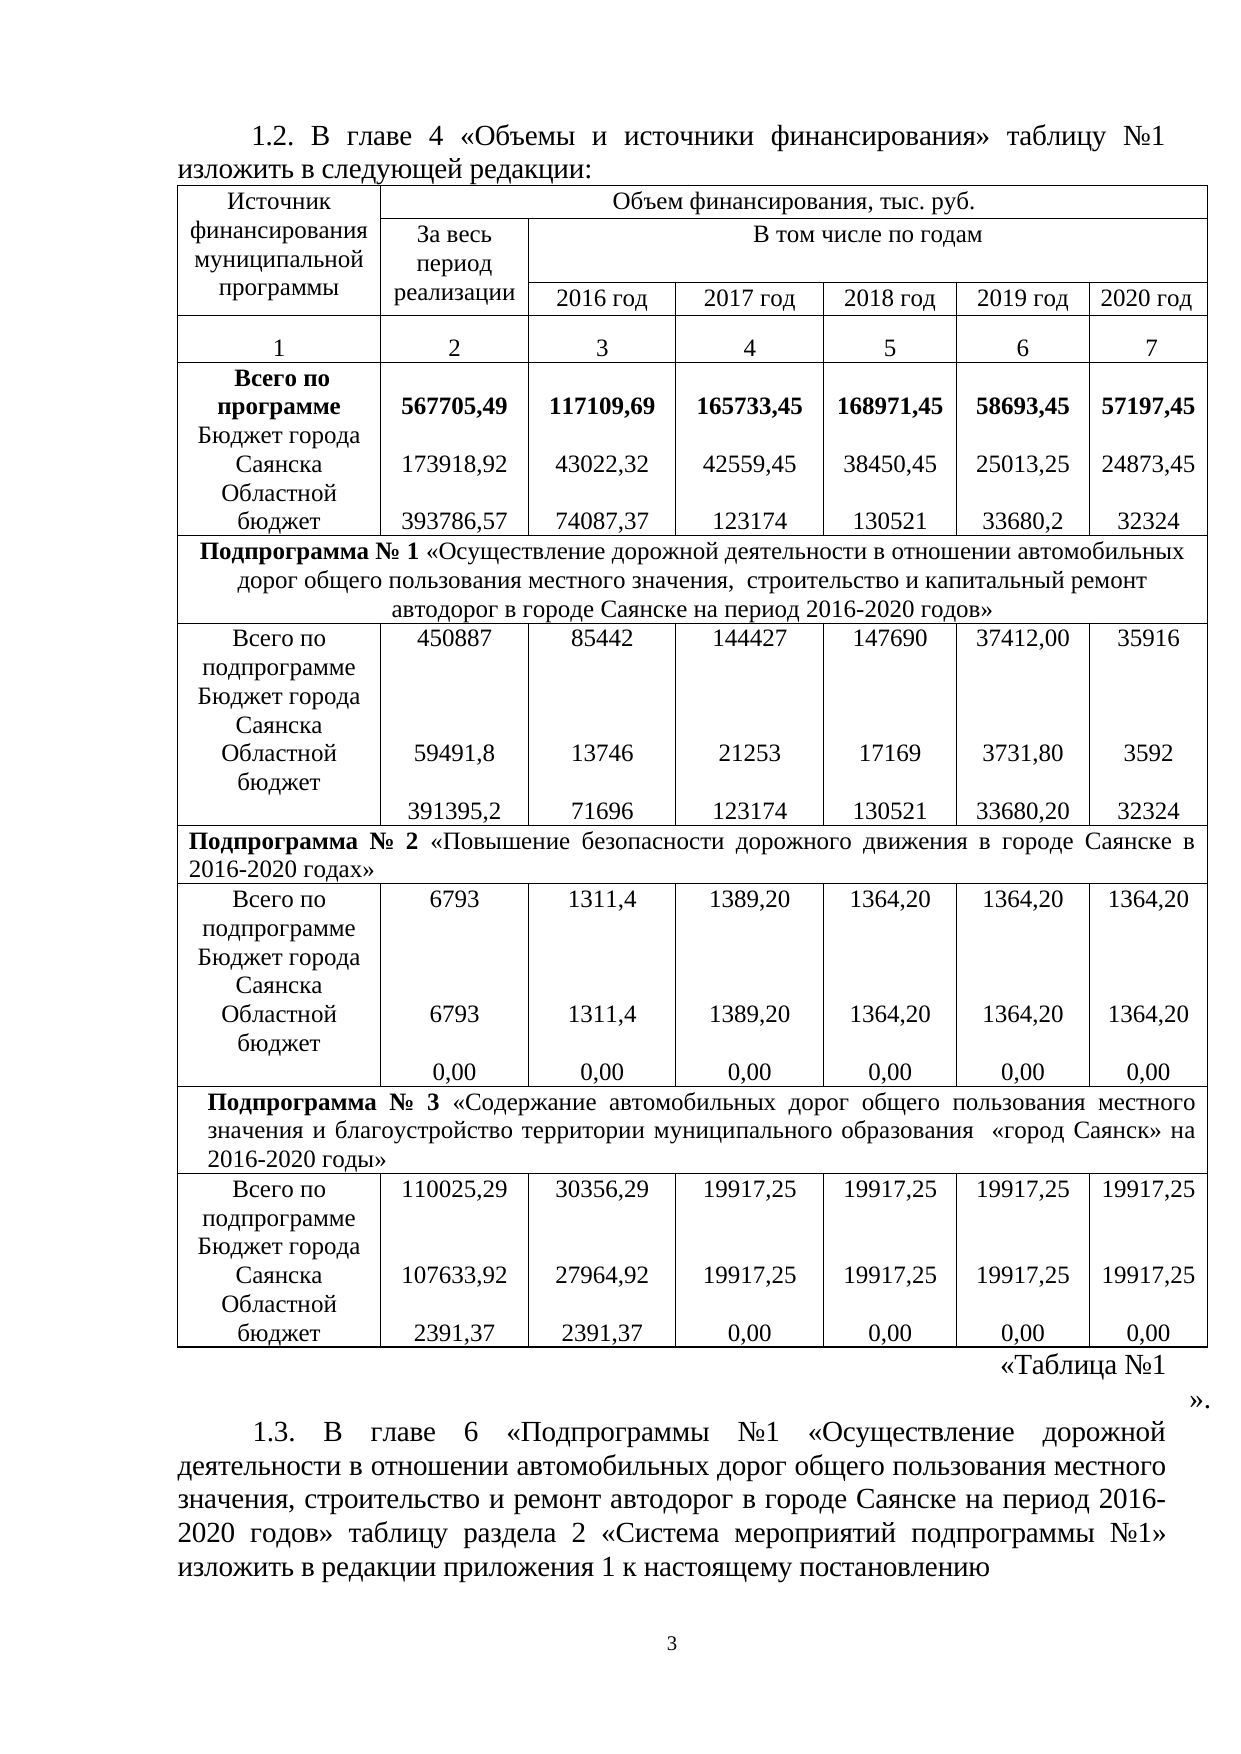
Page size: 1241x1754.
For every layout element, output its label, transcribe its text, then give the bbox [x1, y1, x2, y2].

table_cell 2 [381, 316, 528, 362]
table_cell 7 [1090, 316, 1207, 362]
table_header Источник финансирования муниципальной программы [178, 186, 380, 315]
table_cell Подпрограмма № 1 «Осуществление дорожной деятельности в отношении автомобильных дорог общего пользования местного значения, строительство и капитальный ремонт автодорог в городе Саянске на период 2016-2020 годов» [178, 536, 1207, 622]
table_cell Всего по подпрограмме Бюджет города Саянска Областной бюджет [178, 884, 380, 1086]
text 1.2. В главе 4 «Объемы и источники финансирования» таблицу №1 изложить в следующей редакции: [177, 118, 1166, 185]
table_cell 35916 3592 32324 [1090, 624, 1207, 825]
table_cell 19917,25 19917,25 0,00 [676, 1174, 823, 1346]
table_cell 6 [957, 316, 1089, 362]
table_cell 1364,20 1364,20 0,00 [824, 884, 956, 1086]
table_cell 144427 21253 123174 [676, 624, 823, 825]
text ». [177, 1381, 1211, 1414]
table_cell 110025,29 107633,92 2391,37 [381, 1174, 528, 1346]
text 1.3. В главе 6 «Подпрограммы №1 «Осуществление дорожной деятельности в отношении автомобильных дорог общего пользования местного значения, строительство и ремонт автодорог в городе Саянске на период 2016-2020 годов» таблицу раздела 2 «Система мероприятий подпрограммы №1» изложить в редакции приложения 1 к настоящему постановлению [177, 1414, 1166, 1582]
table_cell За весь период реализации [381, 219, 528, 315]
table_cell 2020 год [1090, 283, 1207, 315]
table_cell 58693,45 25013,25 33680,2 [957, 363, 1089, 535]
table_cell В том числе по годам [529, 219, 1207, 282]
table_cell 165733,45 42559,45 123174 [676, 363, 823, 535]
table_cell 168971,45 38450,45 130521 [824, 363, 956, 535]
table_cell 2019 год [957, 283, 1089, 315]
text «Таблица №1 [177, 1348, 1166, 1381]
table_cell 1364,20 1364,20 0,00 [1090, 884, 1207, 1086]
table_cell 19917,25 19917,25 0,00 [824, 1174, 956, 1346]
table_cell 85442 13746 71696 [529, 624, 675, 825]
table_cell Всего по программе Бюджет города Саянска Областной бюджет [178, 363, 380, 535]
table_cell 19917,25 19917,25 0,00 [1090, 1174, 1207, 1346]
table_cell 1311,4 1311,4 0,00 [529, 884, 675, 1086]
table_cell Всего по подпрограмме Бюджет города Саянска Областной бюджет [178, 1174, 380, 1346]
table_cell Подпрограмма № 2 «Повышение безопасности дорожного движения в городе Саянске в 2016-2020 годах» [178, 826, 1207, 883]
table_cell 3 [529, 316, 675, 362]
table_cell 1 [178, 316, 380, 362]
table_cell 2016 год [529, 283, 675, 315]
table_cell Всего по подпрограмме Бюджет города Саянска Областной бюджет [178, 624, 380, 825]
table_header Объем финансирования, тыс. руб. [381, 186, 1207, 218]
table_cell 1389,20 1389,20 0,00 [676, 884, 823, 1086]
table_cell 567705,49 173918,92 393786,57 [381, 363, 528, 535]
table_cell 147690 17169 130521 [824, 624, 956, 825]
table_cell 19917,25 19917,25 0,00 [957, 1174, 1089, 1346]
table_cell 30356,29 27964,92 2391,37 [529, 1174, 675, 1346]
table_cell 4 [676, 316, 823, 362]
table_cell 117109,69 43022,32 74087,37 [529, 363, 675, 535]
table_cell 57197,45 24873,45 32324 [1090, 363, 1207, 535]
table_cell 450887 59491,8 391395,2 [381, 624, 528, 825]
table_cell 2018 год [824, 283, 956, 315]
table_cell 5 [824, 316, 956, 362]
table_cell Подпрограмма № 3 «Содержание автомобильных дорог общего пользования местного значения и благоустройство территории муниципального образования «город Саянск» на 2016-2020 годы» [178, 1087, 1207, 1173]
table_cell 1364,20 1364,20 0,00 [957, 884, 1089, 1086]
table_cell 2017 год [676, 283, 823, 315]
table_cell 6793 6793 0,00 [381, 884, 528, 1086]
table_cell 37412,00 3731,80 33680,20 [957, 624, 1089, 825]
